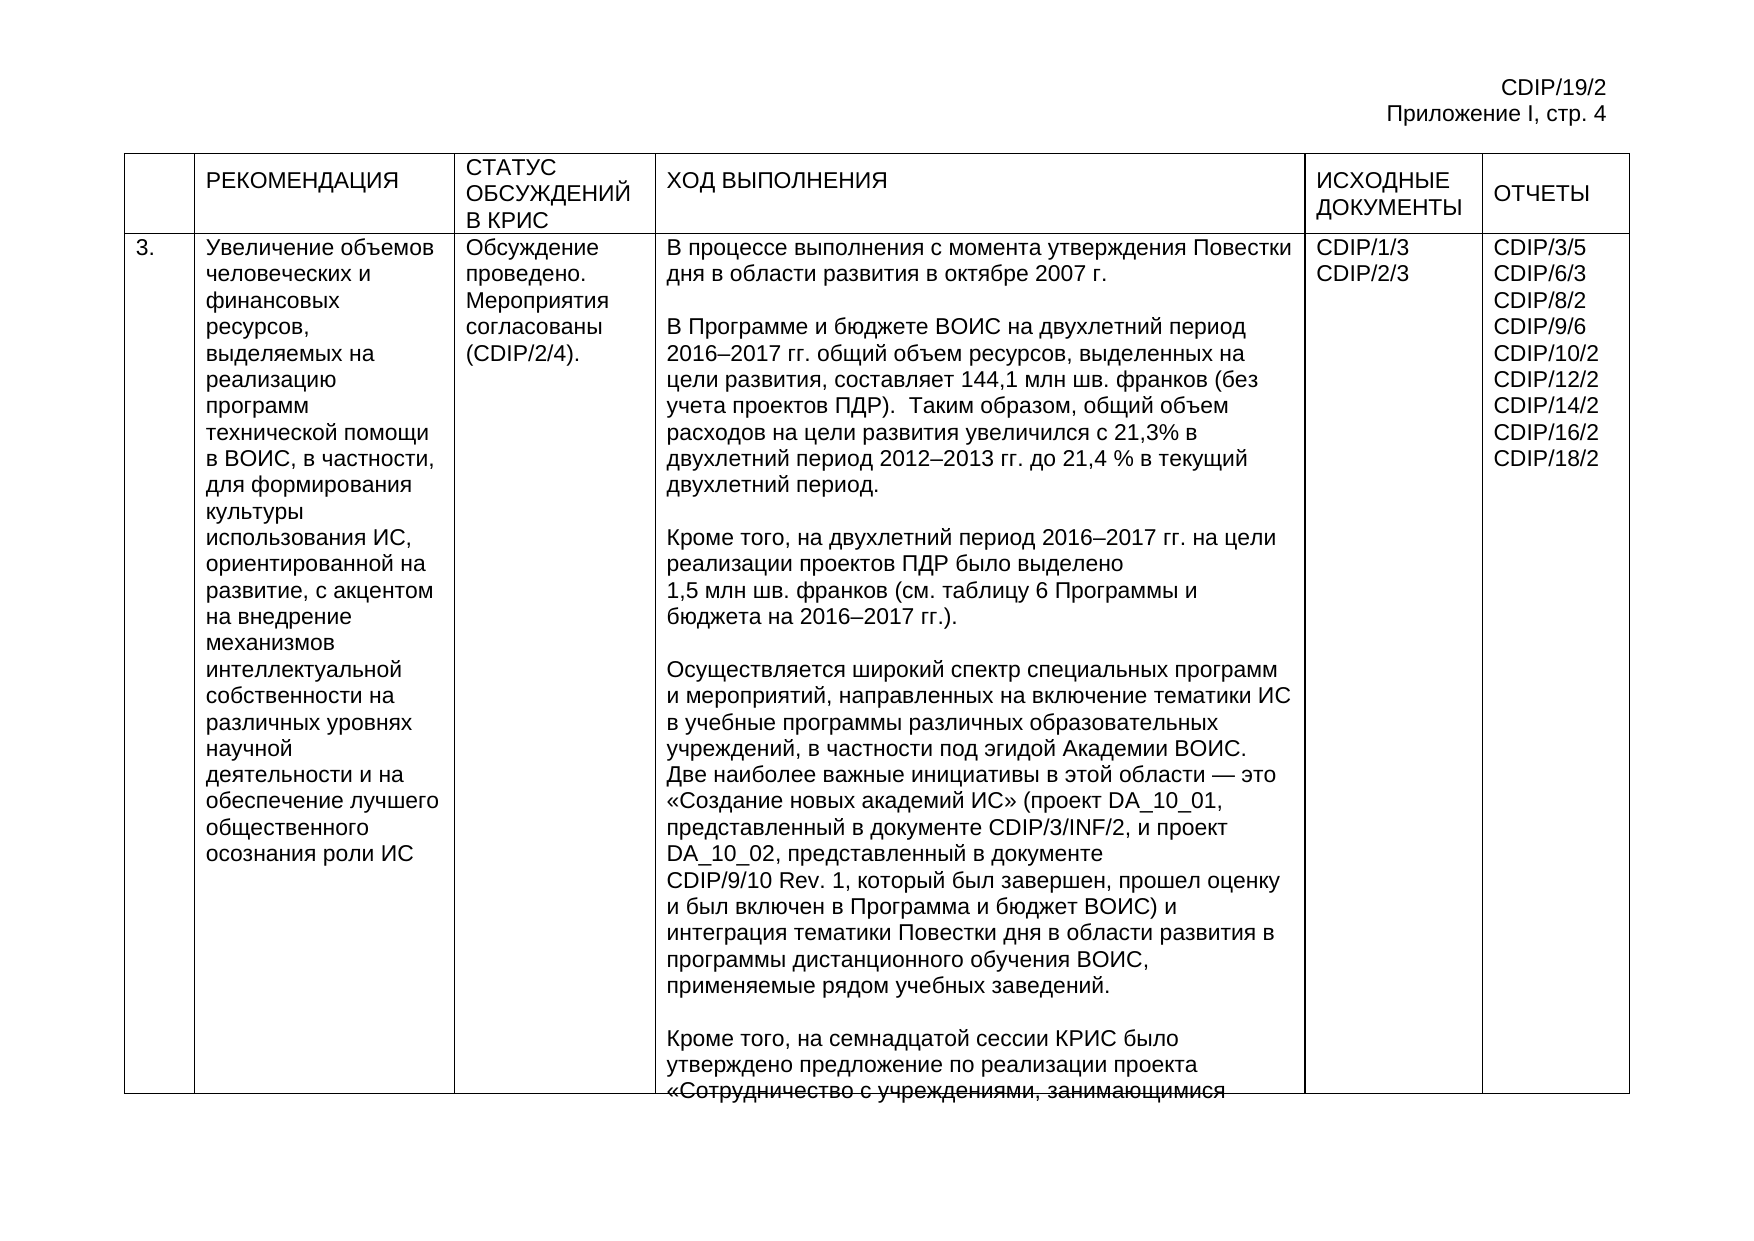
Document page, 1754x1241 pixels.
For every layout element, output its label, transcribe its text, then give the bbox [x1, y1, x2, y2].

table_cell Увеличение объемов человеческих и финансовых ресурсов, выделяемых на реализацию программ технической помощи в ВОИС, в частности, для формирования культуры использования ИС, ориентированной на развитие, с акцентом на внедрение механизмов интеллектуальной собственности на различных уровнях научной деятельности и на обеспечение лучшего общественного осознания роли ИС [195, 234, 454, 1093]
table_header ОТЧЕТЫ [1483, 154, 1629, 233]
table_cell CDIP/1/3 CDIP/2/3 [1306, 234, 1482, 1093]
table_header [125, 154, 194, 233]
table_cell В процессе выполнения с момента утверждения Повестки дня в области развития в октябре 2007 г. В Программе и бюджете ВОИС на двухлетний период 2016–2017 гг. общий объем ресурсов, выделенных на цели развития, составляет 144,1 млн шв. франков (без учета проектов ПДР). Таким образом, общий объем расходов на цели развития увеличился с 21,3% в двухлетний период 2012–2013 гг. до 21,4 % в текущий двухлетний период. Кроме того, на двухлетний период 2016–2017 гг. на цели реализации проектов ПДР было выделено 1,5 млн шв. франков (см. таблицу 6 Программы и бюджета на 2016–2017 гг.). Осуществляется широкий спектр специальных программ и мероприятий, направленных на включение тематики ИС в учебные программы различных образовательных учреждений, в частности под эгидой Академии ВОИС. Две наиболее важные инициативы в этой области — это «Создание новых академий ИС» (проект DA_10_01, представленный в документе CDIP/3/INF/2, и проект DA_10_02, представленный в документе CDIP/9/10 Rev. 1, который был завершен, прошел оценку и был включен в Программа и бюджет ВОИС) и интеграция тематики Повестки дня в области развития в программы дистанционного обучения ВОИС, применяемые рядом учебных заведений. Кроме того, на семнадцатой сессии КРИС было утверждено предложение по реализации проекта «Сотрудничество с учреждениями, занимающимися подготовкой работников судебных органов в развивающихся и наименее развитых странах, по вопросам обучения и подготовки в области прав интеллектуальной собственности» (проект DA_3_10_45_01 представлен в документе CDIP/16/7 Rev.); его осуществление началось в октябре 2016 г. [656, 234, 1304, 1093]
table_header ХОД ВЫПОЛНЕНИЯ [656, 154, 1304, 233]
table_header СТАТУС ОБСУЖДЕНИЙ В КРИС [455, 154, 655, 233]
table_cell Обсуждение проведено. Мероприятия согласованы (CDIP/2/4). [455, 234, 655, 1093]
table_header РЕКОМЕНДАЦИЯ [195, 154, 454, 233]
table_header ИСХОДНЫЕ ДОКУМЕНТЫ [1306, 154, 1482, 233]
table_cell CDIP/3/5 CDIP/6/3 CDIP/8/2 CDIP/9/6 CDIP/10/2 CDIP/12/2 CDIP/14/2 CDIP/16/2 CDIP/18/2 [1483, 234, 1629, 1093]
table_cell [125, 234, 194, 1093]
